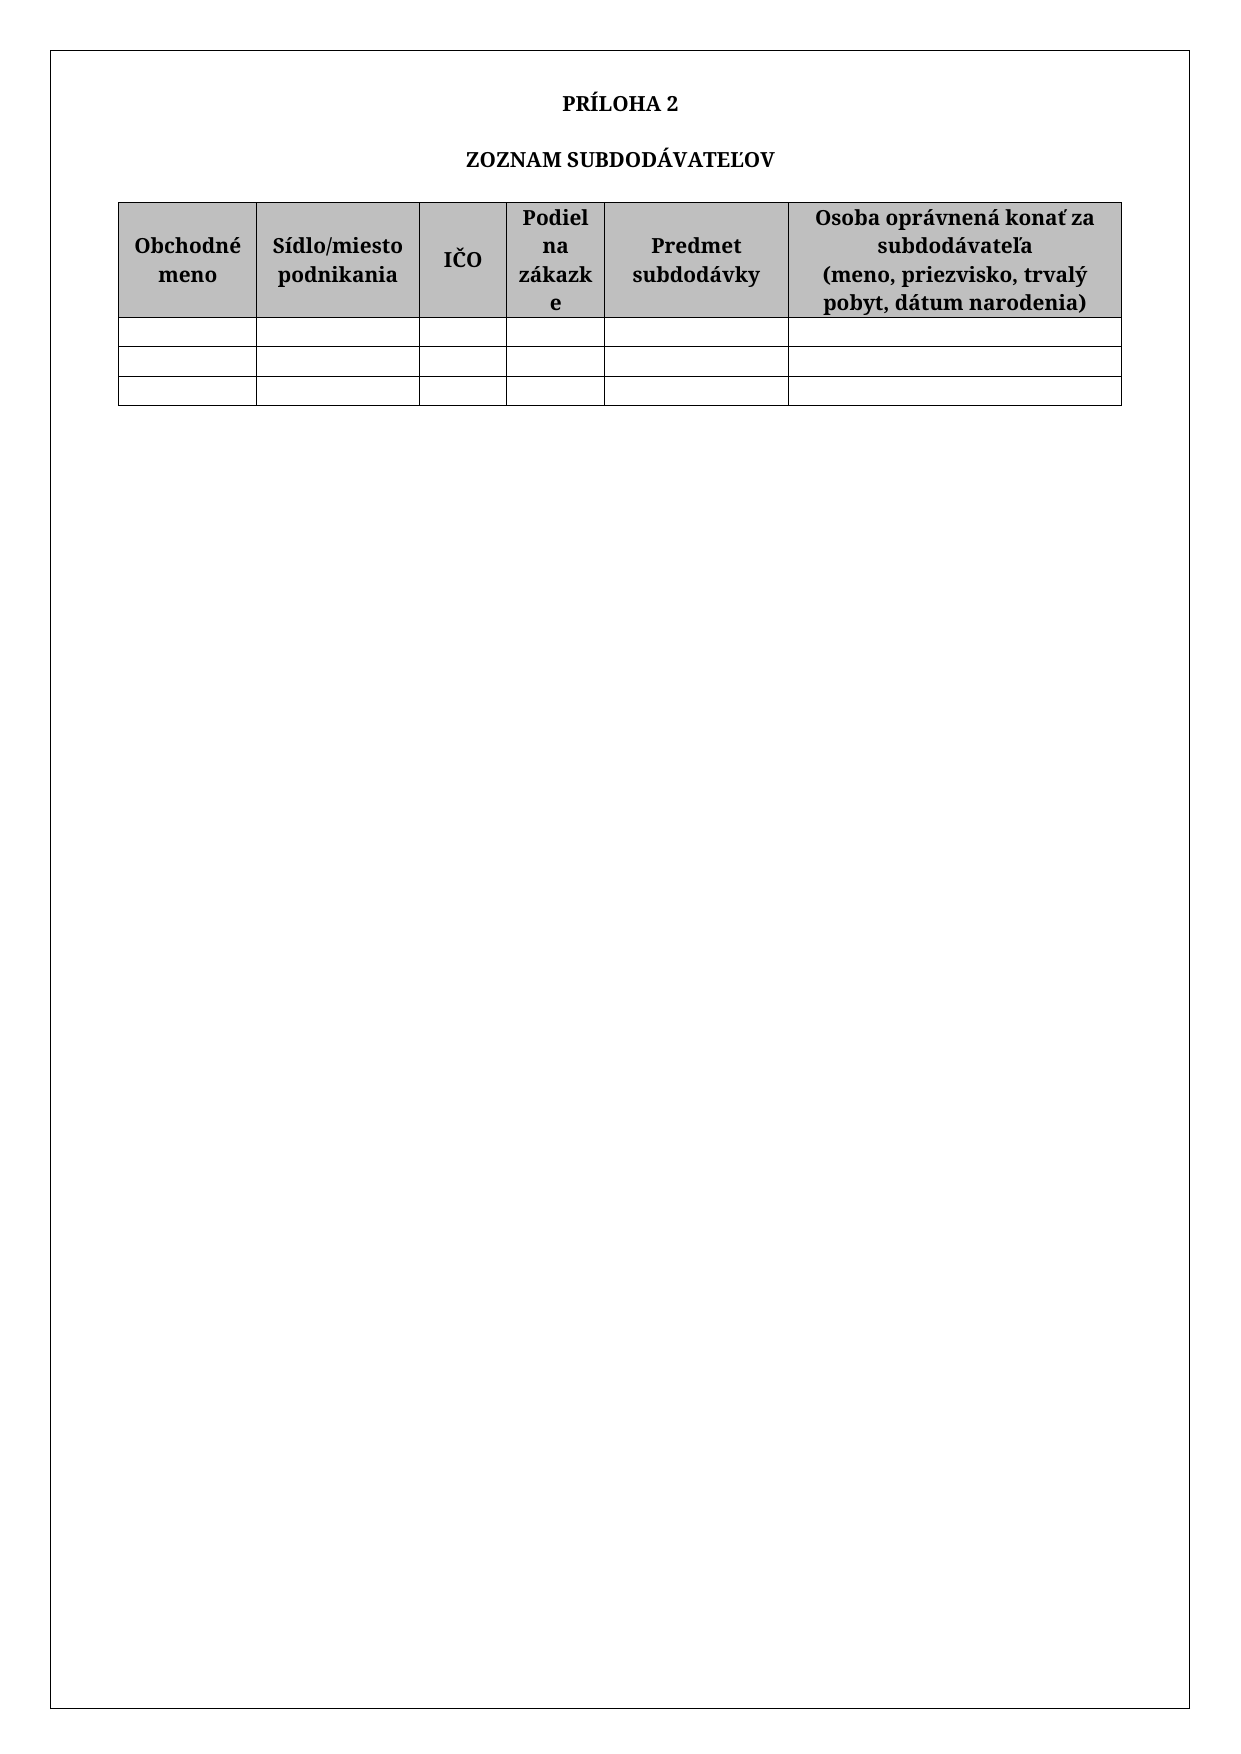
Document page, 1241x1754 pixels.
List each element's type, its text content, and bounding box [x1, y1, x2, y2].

table_cell [605, 377, 788, 405]
table_cell [789, 377, 1121, 405]
table_header IČO [420, 203, 506, 317]
table_cell [507, 347, 604, 376]
table_cell [420, 347, 506, 376]
table_header Osoba oprávnená konať za subdodávateľa (meno, priezvisko, trvalý pobyt, dátum narodenia) [789, 203, 1121, 317]
table_cell [507, 318, 604, 346]
table_header Predmet subdodávky [605, 203, 788, 317]
table_cell [605, 347, 788, 376]
table_cell [507, 377, 604, 405]
table_cell [605, 318, 788, 346]
table_cell [420, 318, 506, 346]
table_cell [257, 347, 419, 376]
table_cell [119, 318, 256, 346]
table_cell [119, 377, 256, 405]
table_cell [119, 347, 256, 376]
table_cell [789, 318, 1121, 346]
table_header Podiel na zákazke [507, 203, 604, 317]
table_cell [257, 377, 419, 405]
table_cell [420, 377, 506, 405]
table_cell [789, 347, 1121, 376]
table_header Obchodné meno [119, 203, 256, 317]
table_header Sídlo/miesto podnikania [257, 203, 419, 317]
text ZOZNAM SUBDODÁVATEĽOV [118, 146, 1122, 174]
text PRÍLOHA 2 [118, 89, 1122, 117]
table_cell [257, 318, 419, 346]
